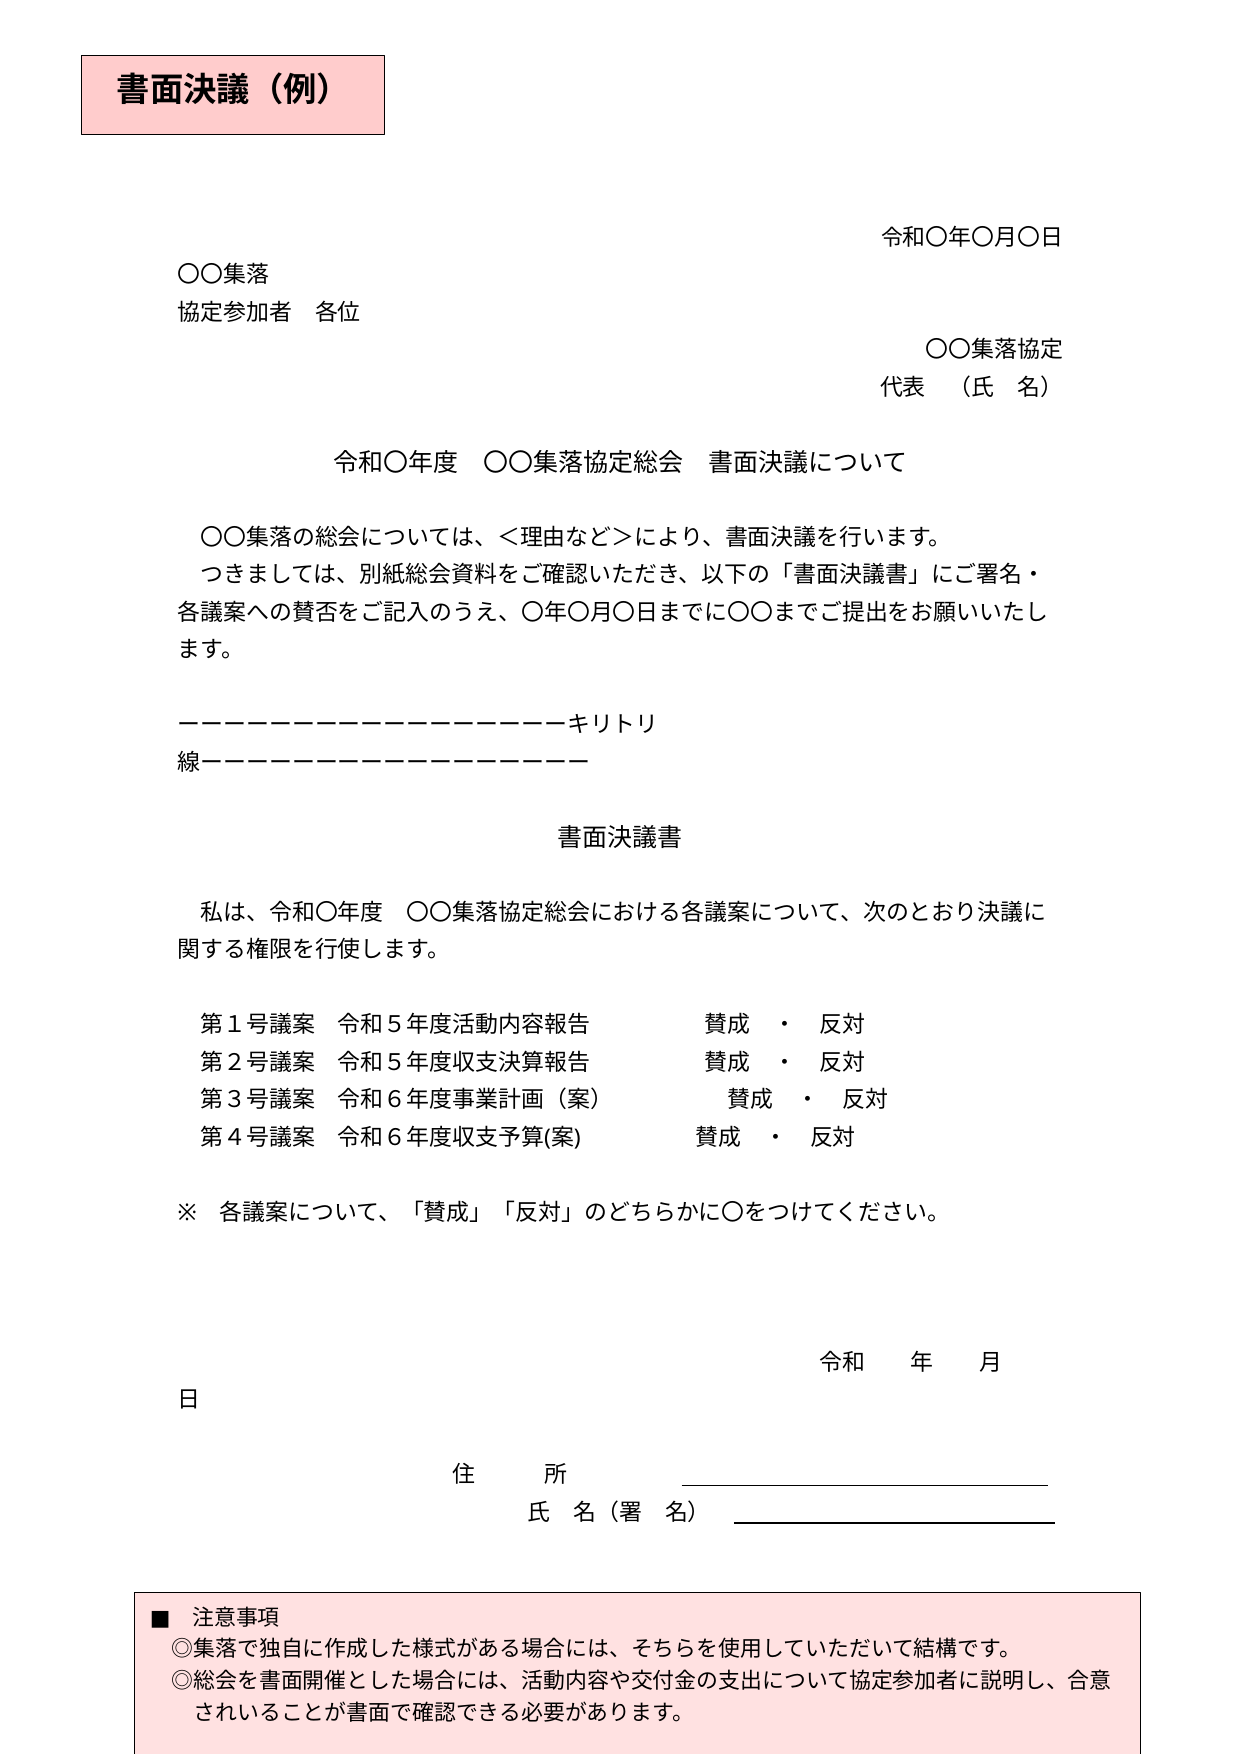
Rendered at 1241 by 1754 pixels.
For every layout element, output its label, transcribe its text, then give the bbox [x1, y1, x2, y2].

text 〇〇集落協定 [177, 329, 1063, 367]
text 代表 （氏 名） [177, 367, 1063, 404]
text 第２号議案 令和５年度収支決算報告 賛成 ・ 反対 [177, 1042, 1063, 1079]
text 〇〇集落の総会については、＜理由など＞により、書面決議を行います。 [177, 517, 1063, 554]
text 令和〇年度 〇〇集落協定総会 書面決議について [177, 442, 1063, 479]
text つきましては、別紙総会資料をご確認いただき、以下の「書面決議書」にご署名・各議案への賛否をご記入のうえ、〇年〇月〇日までに〇〇までご提出をお願いいたします。 [177, 554, 1063, 667]
text 第３号議案 令和６年度事業計画（案） 賛成 ・ 反対 [177, 1079, 1063, 1117]
text 第１号議案 令和５年度活動内容報告 賛成 ・ 反対 [177, 1004, 1063, 1042]
text ※ 各議案について、「賛成」「反対」のどちらかに〇をつけてください。 [177, 1192, 1063, 1229]
text 協定参加者 各位 [177, 292, 1063, 329]
text 氏 名（署 名） [177, 1492, 1063, 1529]
text 第４号議案 令和６年度収支予算(案) 賛成 ・ 反対 [177, 1117, 1063, 1154]
text 令和 年 月 日 [177, 1342, 1063, 1417]
text 私は、令和〇年度 〇〇集落協定総会における各議案について、次のとおり決議に関する権限を行使します。 [177, 892, 1063, 967]
text ーーーーーーーーーーーーーーーーーキリトリ線ーーーーーーーーーーーーーーーーー [177, 704, 1063, 779]
text 令和〇年〇月〇日 [177, 217, 1063, 254]
text 住 所 [177, 1454, 1063, 1492]
text 〇〇集落 [177, 254, 1063, 292]
text 書面決議書 [177, 817, 1063, 854]
